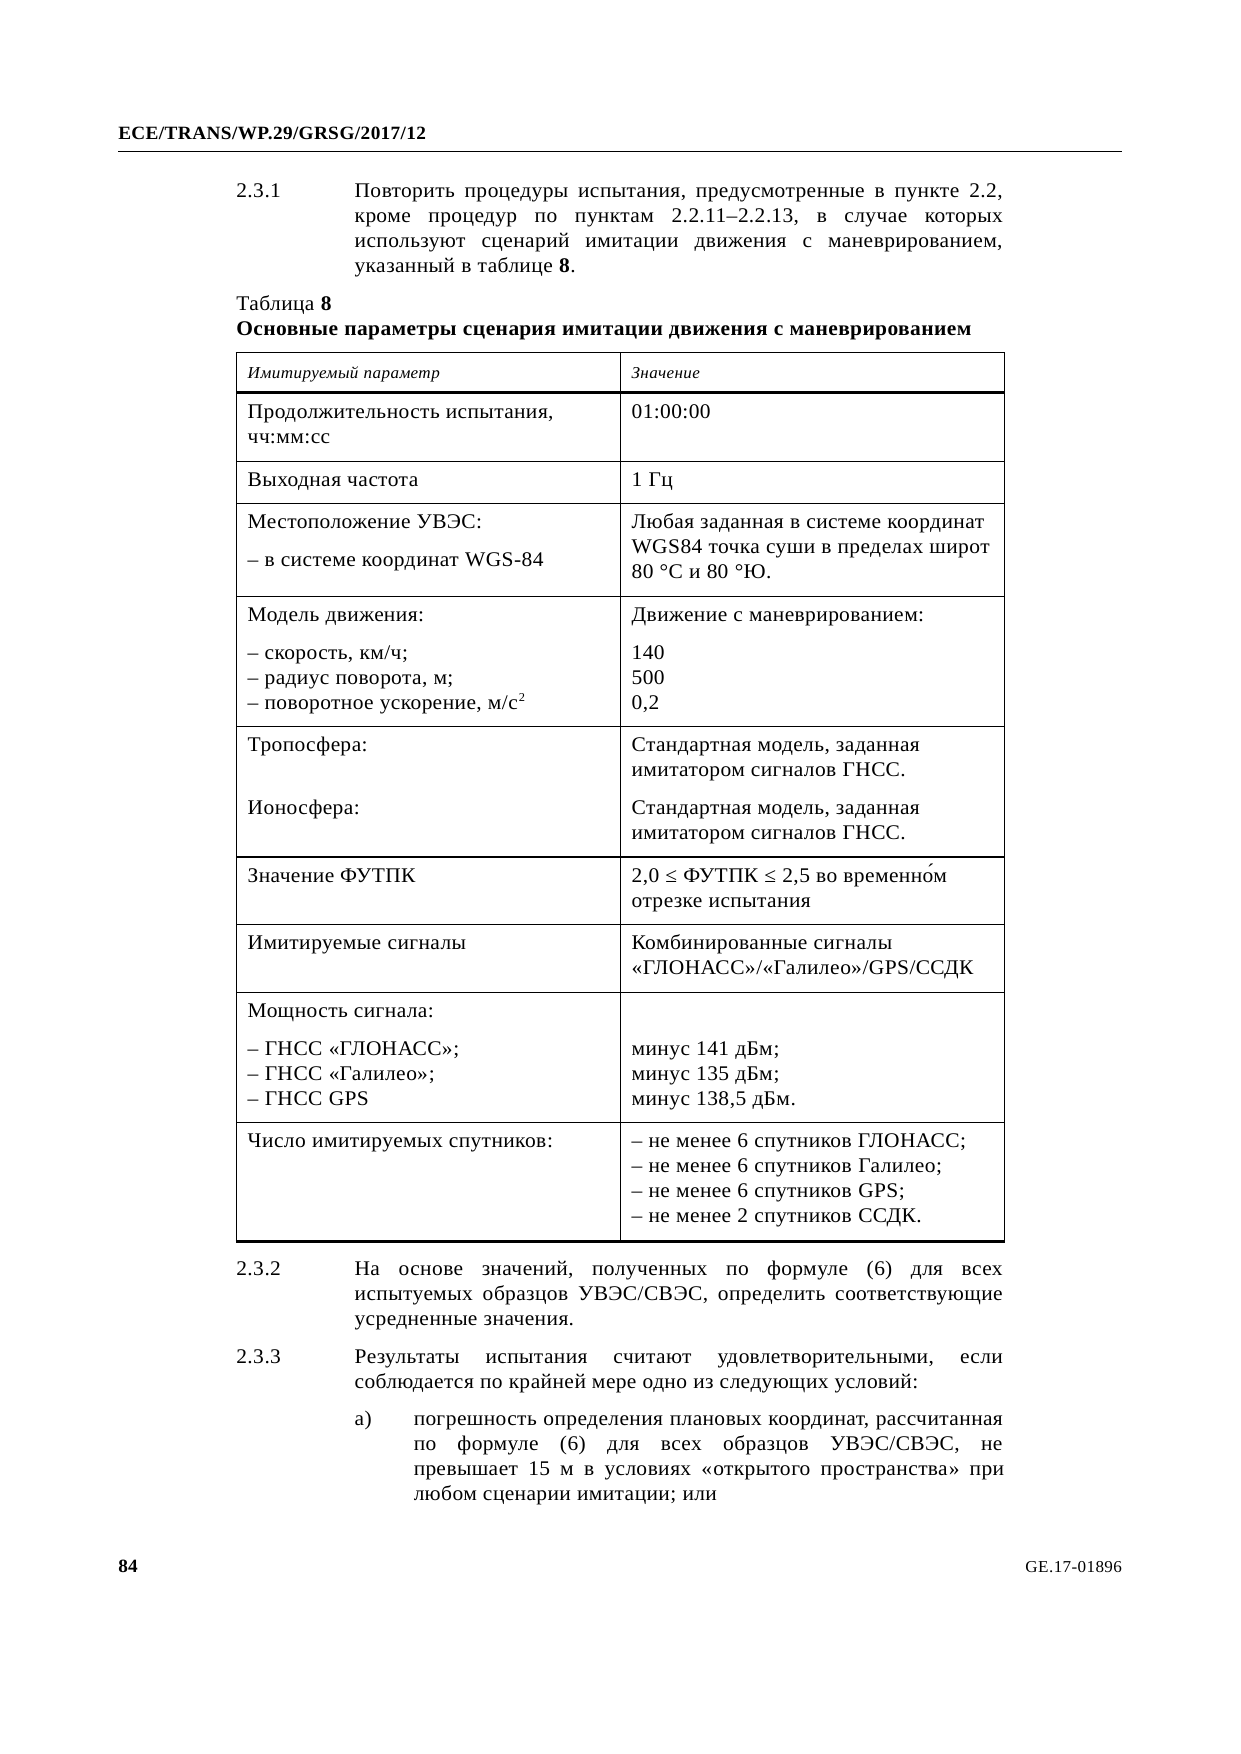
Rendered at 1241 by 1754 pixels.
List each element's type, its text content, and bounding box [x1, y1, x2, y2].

table_cell Выходная частота [237, 462, 620, 503]
table_cell 01:00:00 [621, 394, 1004, 461]
text 2.3.3 Результаты испытания считают удовлетворительными, если соблюдается по крайней мере одно из следующих условий: [236, 1343, 1004, 1393]
text 2.3.2 На основе значений, полученных по формуле (6) для всех испытуемых образцов УВЭС/СВЭС, определить соответствующие усредненные значения. [236, 1255, 1004, 1330]
table_cell Комбинированные сигналы «ГЛОНАСС»/«Галилео»/GPS/ССДК [621, 925, 1004, 992]
table_cell Модель движения: – скорость, км/ч; – радиус поворота, м; – поворотное ускорение, м/с2 [237, 597, 620, 726]
table_cell Имитируемые сигналы [237, 925, 620, 992]
table_cell Продолжительность испытания, чч:мм:сс [237, 394, 620, 461]
table_cell Значение ФУТПК [237, 858, 620, 924]
table_cell – не менее 6 спутников ГЛОНАСС; – не менее 6 спутников Галилео; – не менее 6 спутников GPS; – не менее 2 спутников ССДК. [621, 1123, 1004, 1240]
table_cell Число имитируемых спутников: [237, 1123, 620, 1240]
table_header Имитируемый параметр [237, 353, 620, 391]
table_cell Местоположение УВЭС: – в системе координат WGS-84 [237, 504, 620, 596]
table_cell Стандартная модель, заданная имитатором сигналов ГНСС. Стандартная модель, заданная имитатором сигналов ГНСС. [621, 727, 1004, 856]
table_header Значение [621, 353, 1004, 391]
table_cell 2,0 ≤ ФУТПК ≤ 2,5 во временно́м отрезке испытания [621, 858, 1004, 924]
text a) погрешность определения плановых координат, рассчитанная по формуле (6) для всех образцов УВЭС/СВЭС, не превышает 15 м в условиях «открытого пространства» при любом сценарии имитации; или [236, 1405, 1004, 1505]
table_cell Мощность сигнала: – ГНСС «ГЛОНАСС»; – ГНСС «Галилео»; – ГНСС GPS [237, 993, 620, 1122]
table_cell Тропосфера: Ионосфера: [237, 727, 620, 856]
subtitle Таблица 8 Основные параметры сценария имитации движения с маневрированием [118, 290, 1122, 340]
table_cell Движение с маневрированием: 140 500 0,2 [621, 597, 1004, 726]
table_cell Любая заданная в системе координат WGS84 точка суши в пределах широт 80 °С и 80 °Ю. [621, 504, 1004, 596]
text 2.3.1 Повторить процедуры испытания, предусмотренные в пункте 2.2, кроме процедур по пунктам 2.2.11–2.2.13, в случае которых используют сценарий имитации движения с маневрированием, указанный в таблице 8. [236, 177, 1004, 277]
table_cell минус 141 дБм; минус 135 дБм; минус 138,5 дБм. [621, 993, 1004, 1122]
table_cell 1 Гц [621, 462, 1004, 503]
